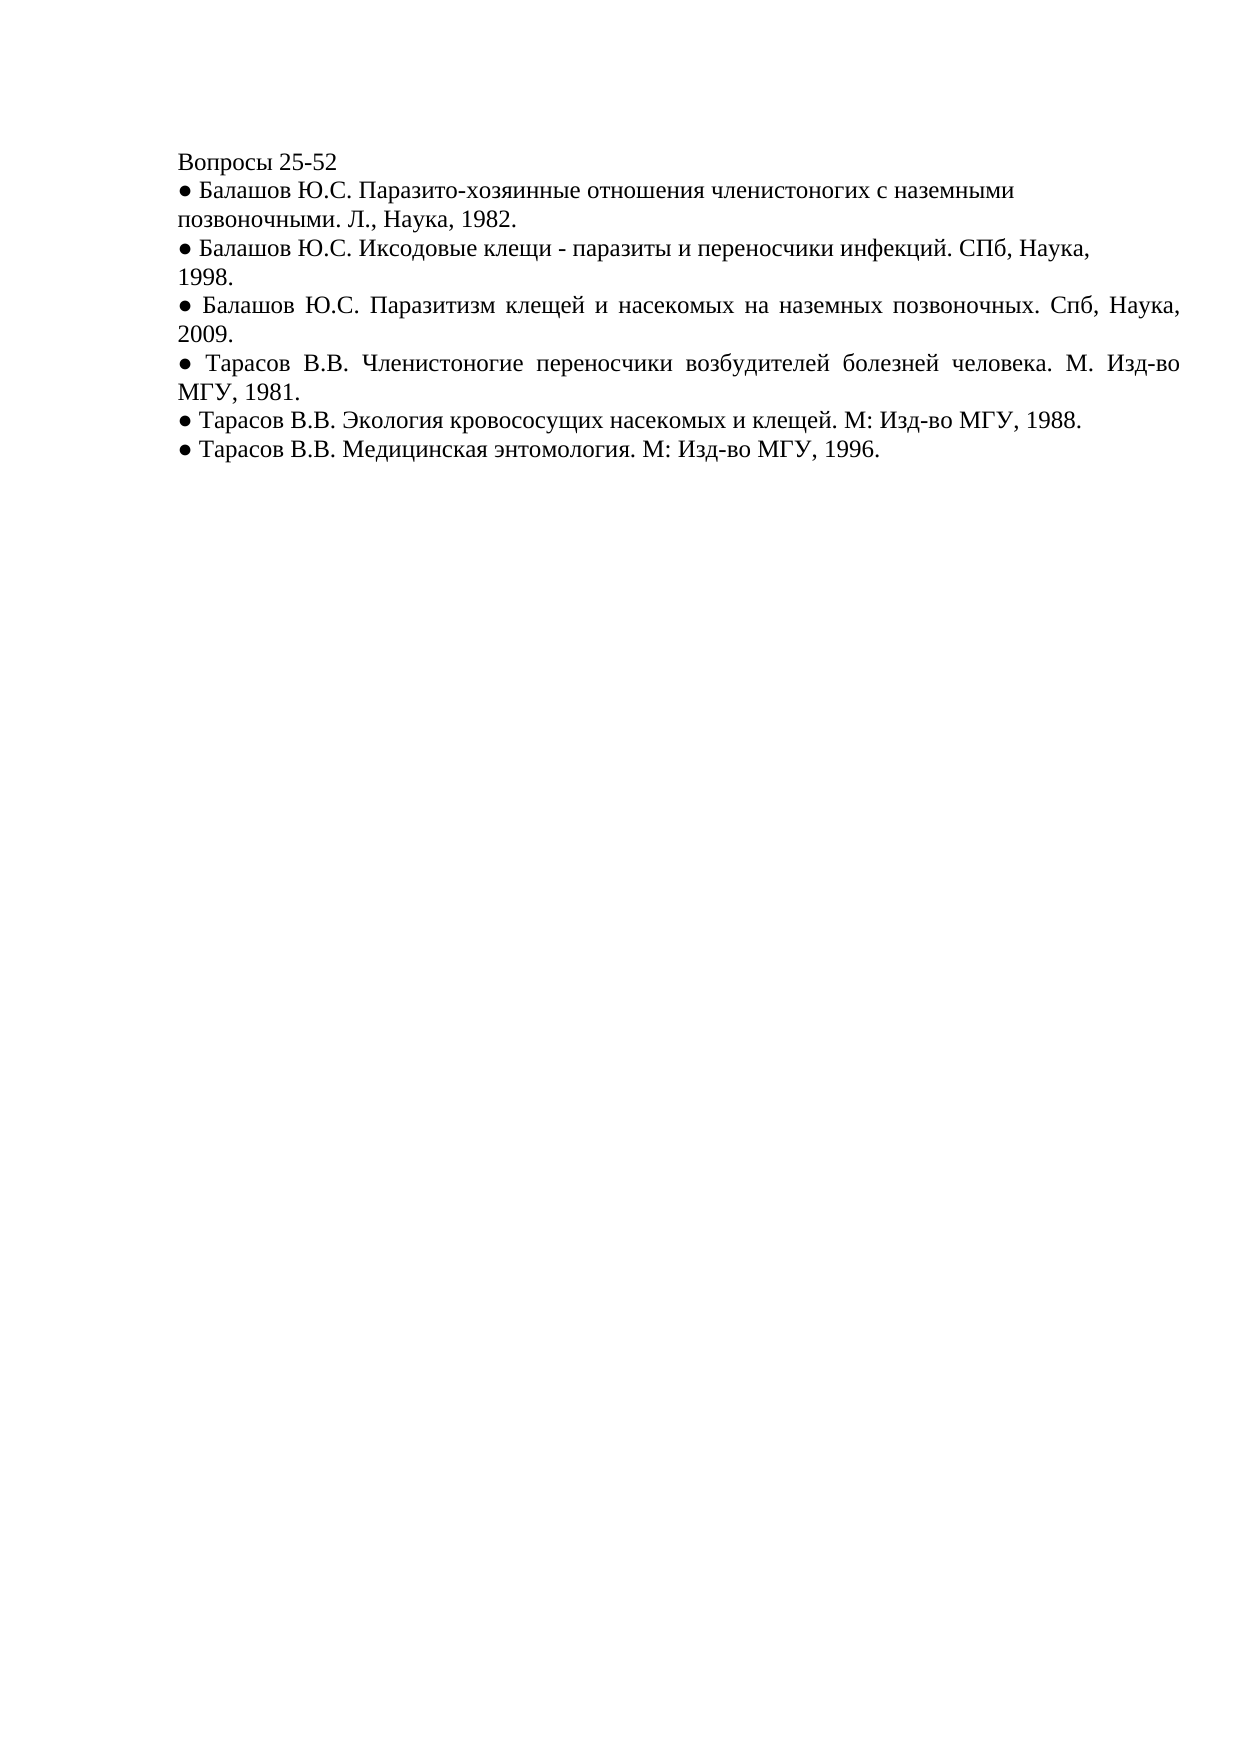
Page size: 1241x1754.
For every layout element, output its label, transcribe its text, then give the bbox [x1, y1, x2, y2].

text ● Балашов Ю.С. Паразитизм клещей и насекомых на наземных позвоночных. Спб, Наука, 2009. [177, 291, 1181, 348]
text ● Балашов Ю.С. Паразито-хозяинные отношения членистоногих с наземными позвоночными. Л., Наука, 1982. [177, 176, 1152, 233]
text Вопросы 25-52 [177, 147, 1152, 176]
text ● Тарасов В.В. Членистоногие переносчики возбудителей болезней человека. М. Изд-во МГУ, 1981. [177, 348, 1181, 406]
text ● Тарасов В.В. Медицинская энтомология. М: Изд-во МГУ, 1996. [177, 434, 1152, 463]
text ● Балашов Ю.С. Иксодовые клещи - паразиты и переносчики инфекций. СПб, Наука, 1998. [177, 233, 1152, 291]
text ● Тарасов В.В. Экология кровососущих насекомых и клещей. М: Изд-во МГУ, 1988. [177, 406, 1181, 434]
